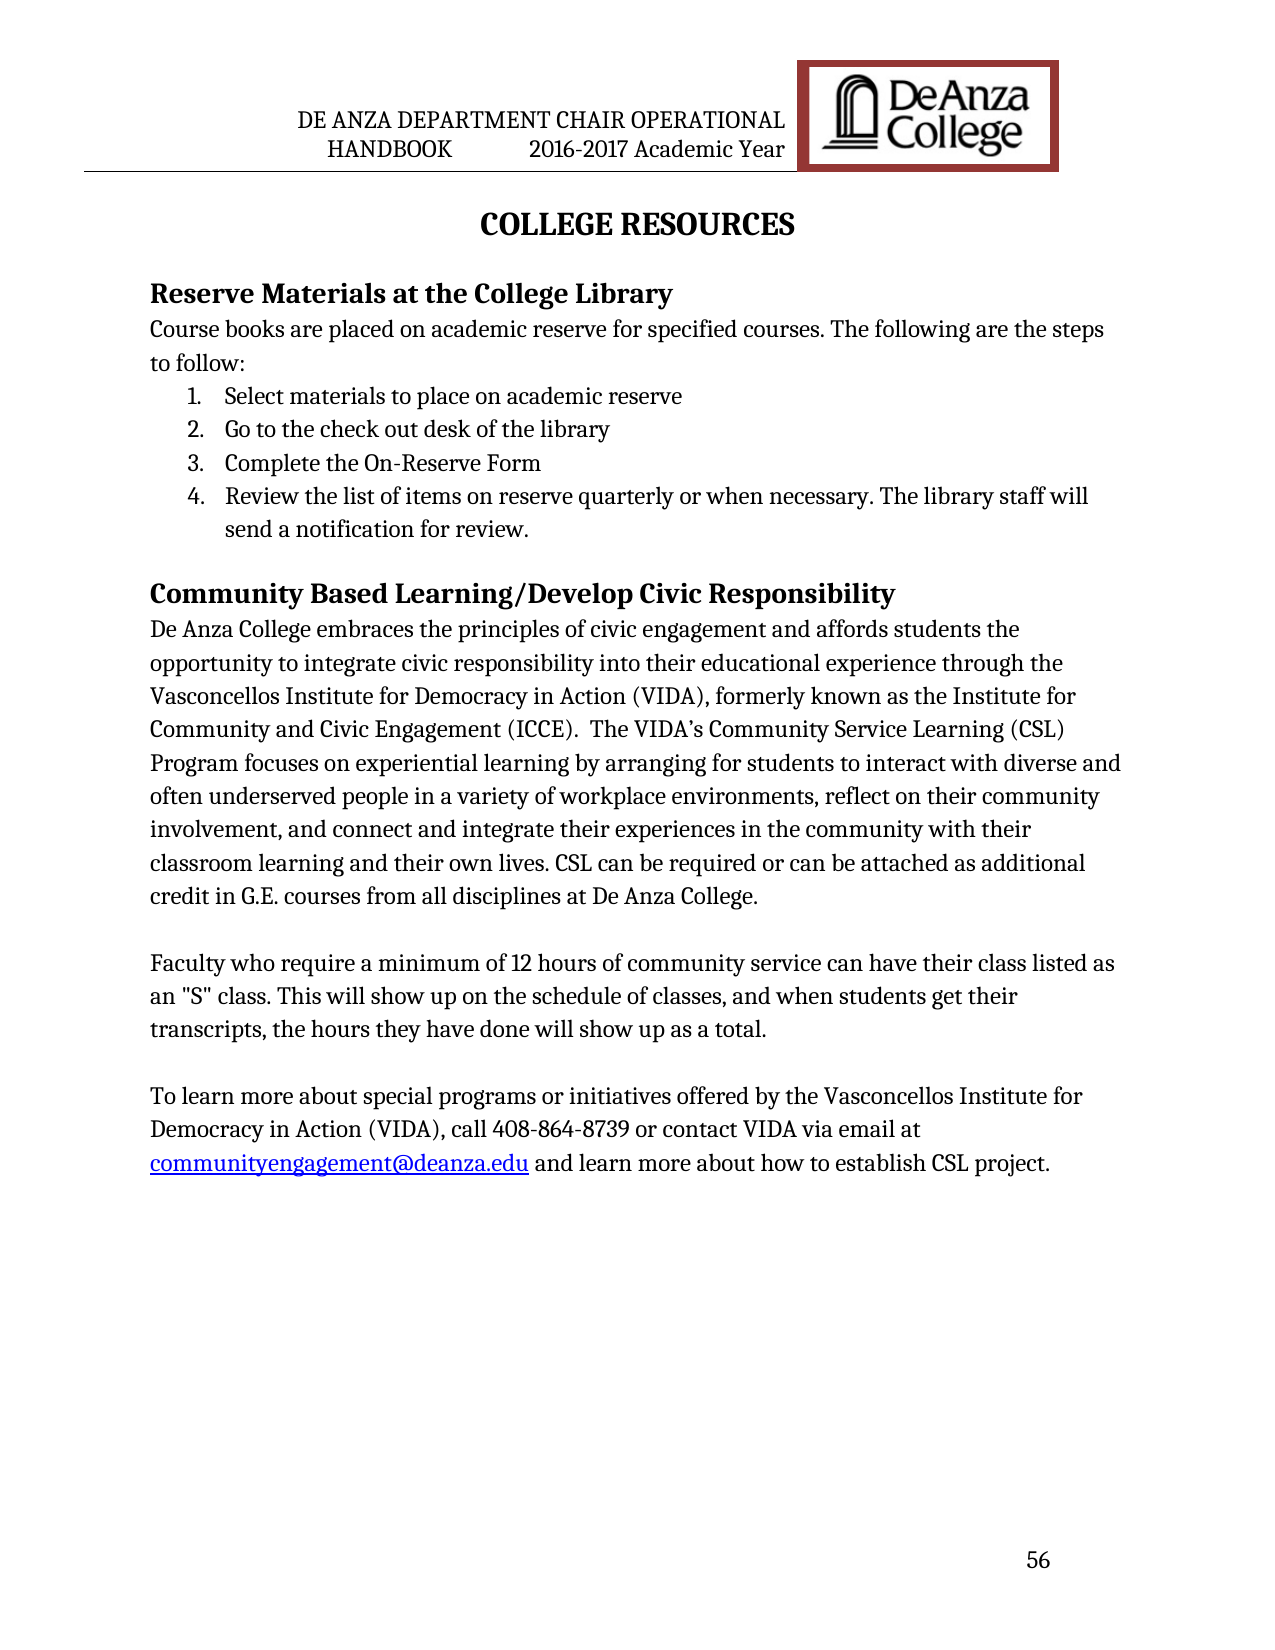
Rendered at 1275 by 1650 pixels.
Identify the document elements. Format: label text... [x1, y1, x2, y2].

text Reserve Materials at the College Library [150, 277, 1125, 311]
list Go to the check out desk of the library [187, 411, 1125, 444]
text Faculty who require a minimum of 12 hours of community service can have their class listed as an "S" class. This will show up on the schedule of classes, and when students get their transcripts, the hours they have done will show up as a total. [150, 944, 1125, 1044]
text De Anza College embraces the principles of civic engagement and affords students the opportunity to integrate civic responsibility into their educational experience through the Vasconcellos Institute for Democracy in Action (VIDA), formerly known as the Institute for Community and Civic Engagement (ICCE). The VIDA’s Community Service Learning (CSL) Program focuses on experiential learning by arranging for students to interact with diverse and often underserved people in a variety of workplace environments, reflect on their community involvement, and connect and integrate their experiences in the community with their classroom learning and their own lives. CSL can be required or can be attached as additional credit in G.E. courses from all disciplines at De Anza College. [150, 611, 1125, 911]
list Review the list of items on reserve quarterly or when necessary. The library staff will send a notification for review. [187, 477, 1125, 544]
text Community Based Learning/Develop Civic Responsibility [150, 577, 1125, 611]
text To learn more about special programs or initiatives offered by the Vasconcellos Institute for Democracy in Action (VIDA), call 408-864-8739 or contact VIDA via email at communityengagement@deanza.edu and learn more about how to establish CSL project. [150, 1077, 1125, 1177]
picture [809, 67, 1050, 164]
list Complete the On-Reserve Form [187, 444, 1125, 477]
list Select materials to place on academic reserve [187, 377, 1125, 411]
text Course books are placed on academic reserve for specified courses. The following are the steps to follow: [150, 311, 1125, 377]
text COLLEGE RESOURCES [150, 205, 1125, 244]
